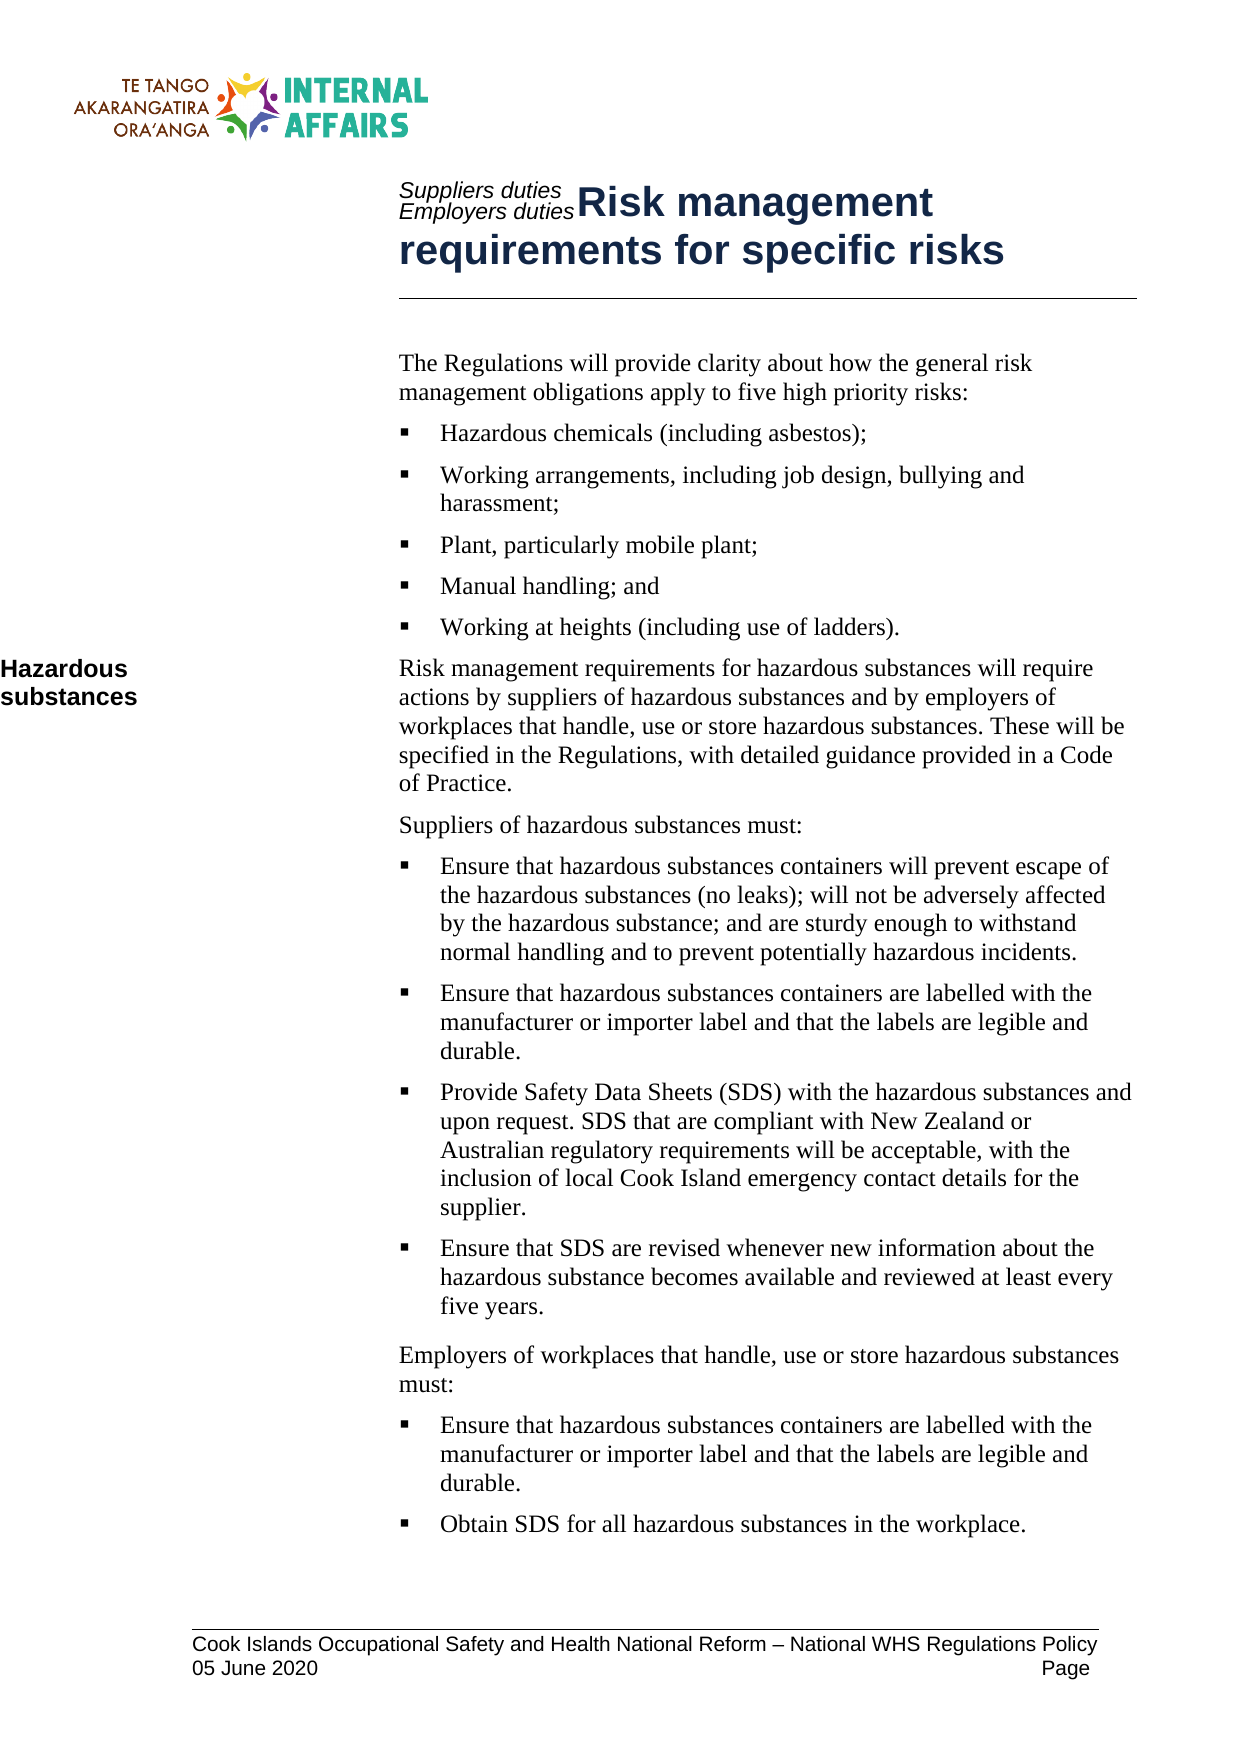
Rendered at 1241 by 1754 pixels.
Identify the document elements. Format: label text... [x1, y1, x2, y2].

subtitle Suppliers duties [399, 177, 564, 198]
list Obtain SDS for all hazardous substances in the workplace. [399, 1509, 1137, 1538]
subtitle Hazardous substances [0, 654, 207, 711]
list Plant, particularly mobile plant; [399, 530, 1137, 558]
list Manual handling; and [399, 571, 1137, 600]
list Ensure that SDS are revised whenever new information about the hazardous substance becomes available and reviewed at least every five years. [399, 1233, 1137, 1320]
list Hazardous chemicals (including asbestos); [399, 418, 1137, 447]
list Ensure that hazardous substances containers are labelled with the manufacturer or importer label and that the labels are legible and durable. [399, 1411, 1137, 1497]
picture [73, 73, 428, 142]
text Suppliers of hazardous substances must: [399, 810, 1137, 838]
list Working at heights (including use of ladders). [399, 612, 1137, 641]
list Provide Safety Data Sheets (SDS) with the hazardous substances and upon request. SDS that are compliant with New Zealand or Australian regulatory requirements will be acceptable, with the inclusion of local Cook Island emergency contact details for the supplier. [399, 1077, 1137, 1221]
list Working arrangements, including job design, bullying and harassment; [399, 460, 1137, 517]
text Risk management requirements for hazardous substances will require actions by suppliers of hazardous substances and by employers of workplaces that handle, use or store hazardous substances. These will be specified in the Regulations, with detailed guidance provided in a Code of Practice. [399, 653, 1137, 797]
text Employers of workplaces that handle, use or store hazardous substances must: [399, 1341, 1137, 1398]
subtitle Employers duties [399, 198, 577, 224]
text The Regulations will provide clarity about how the general risk management obligations apply to five high priority risks: [399, 348, 1137, 406]
list Ensure that hazardous substances containers will prevent escape of the hazardous substances (no leaks); will not be adversely affected by the hazardous substance; and are sturdy enough to withstand normal handling and to prevent potentially hazardous incidents. [399, 851, 1137, 966]
subtitle Risk management requirements for specific risks [399, 177, 1137, 298]
list Ensure that hazardous substances containers are labelled with the manufacturer or importer label and that the labels are legible and durable. [399, 978, 1137, 1065]
